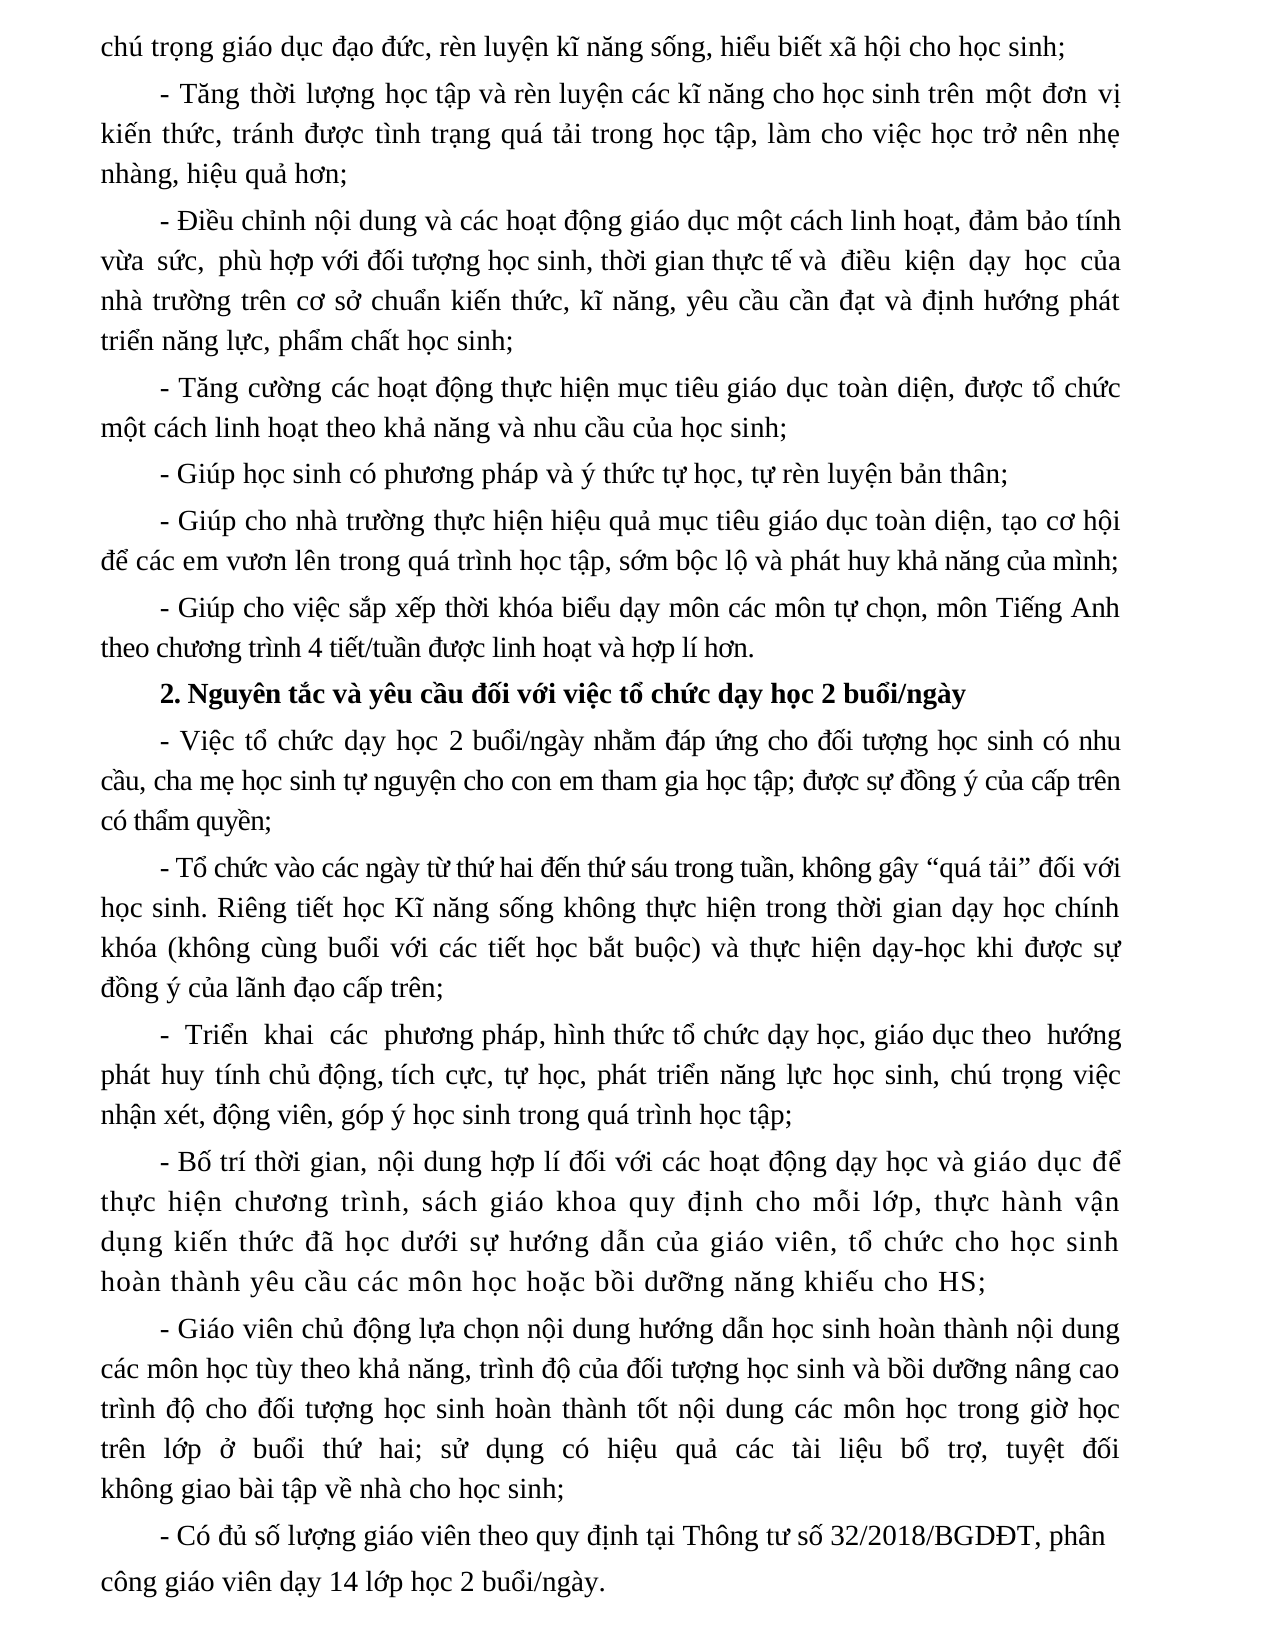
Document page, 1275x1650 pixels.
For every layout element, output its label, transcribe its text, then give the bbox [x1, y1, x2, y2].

text - Việc tổ chức dạy học 2 buổi/ngày nhằm đáp ứng cho đối tượng học sinh có nhu cầu, cha mẹ học sinh tự nguyện cho con em tham gia học tập; được sự đồng ý của cấp trên có thẩm quyền; [100, 723, 1121, 837]
text - Tăng thời lượng học tập và rèn luyện các kĩ năng cho học sinh trên một đơn vị kiến thức, tránh được tình trạng quá tải trong học tập, làm cho việc học trở nên nhẹ nhàng, hiệu quả hơn; [100, 76, 1121, 190]
text - Triển khai các phương pháp, hình thức tổ chức dạy học, giáo dục theo hướng phát huy tính chủ động, tích cực, tự học, phát triển năng lực học sinh, chú trọng việc nhận xét, động viên, góp ý học sinh trong quá trình học tập; [100, 1017, 1121, 1131]
text - Tăng cường các hoạt động thực hiện mục tiêu giáo dục toàn diện, được tổ chức một cách linh hoạt theo khả năng và nhu cầu của học sinh; [100, 370, 1121, 444]
text công giáo viên dạy 14 lớp học 2 buổi/ngày. [100, 1564, 1121, 1598]
text - Bố trí thời gian, nội dung hợp lí đối với các hoạt động dạy học và giáo dục để thực hiện chương trình, sách giáo khoa quy định cho mỗi lớp, thực hành vận dụng kiến thức đã học dưới sự hướng dẫn của giáo viên, tổ chức cho học sinh hoàn thành yêu cầu các môn học hoặc bồi dưỡng năng khiếu cho HS; [100, 1144, 1121, 1298]
text - Giúp cho việc sắp xếp thời khóa biểu dạy môn các môn tự chọn, môn Tiếng Anh theo chương trình 4 tiết/tuần được linh hoạt và hợp lí hơn. [100, 590, 1121, 663]
text 2. Nguyên tắc và yêu cầu đối với việc tổ chức dạy học 2 buổi/ngày [100, 676, 1121, 710]
text - Giúp cho nhà trường thực hiện hiệu quả mục tiêu giáo dục toàn diện, tạo cơ hội để các em vươn lên trong quá trình học tập, sớm bộc lộ và phát huy khả năng của mình; [100, 503, 1121, 577]
text - Tổ chức vào các ngày từ thứ hai đến thứ sáu trong tuần, không gây “quá tải” đối với học sinh. Riêng tiết học Kĩ năng sống không thực hiện trong thời gian dạy học chính khóa (không cùng buổi với các tiết học bắt buộc) và thực hiện dạy-học khi được sự đồng ý của lãnh đạo cấp trên; [100, 850, 1121, 1004]
text - Giáo viên chủ động lựa chọn nội dung hướng dẫn học sinh hoàn thành nội dung các môn học tùy theo khả năng, trình độ của đối tượng học sinh và bồi dưỡng nâng cao trình độ cho đối tượng học sinh hoàn thành tốt nội dung các môn học trong giờ học trên lớp ở buổi thứ hai; sử dụng có hiệu quả các tài liệu bổ trợ, tuyệt đối không giao bài tập về nhà cho học sinh; [100, 1311, 1121, 1505]
text - Giúp học sinh có phương pháp và ý thức tự học, tự rèn luyện bản thân; [100, 457, 1121, 490]
text - Có đủ số lượng giáo viên theo quy định tại Thông tư số 32/2018/BGDĐT, phân [100, 1518, 1121, 1552]
text chú trọng giáo dục đạo đức, rèn luyện kĩ năng sống, hiểu biết xã hội cho học sinh; [100, 29, 1121, 63]
text - Điều chỉnh nội dung và các hoạt động giáo dục một cách linh hoạt, đảm bảo tính vừa sức, phù hợp với đối tượng học sinh, thời gian thực tế và điều kiện dạy học của nhà trường trên cơ sở chuẩn kiến thức, kĩ năng, yêu cầu cần đạt và định hướng phát triển năng lực, phẩm chất học sinh; [100, 203, 1121, 357]
